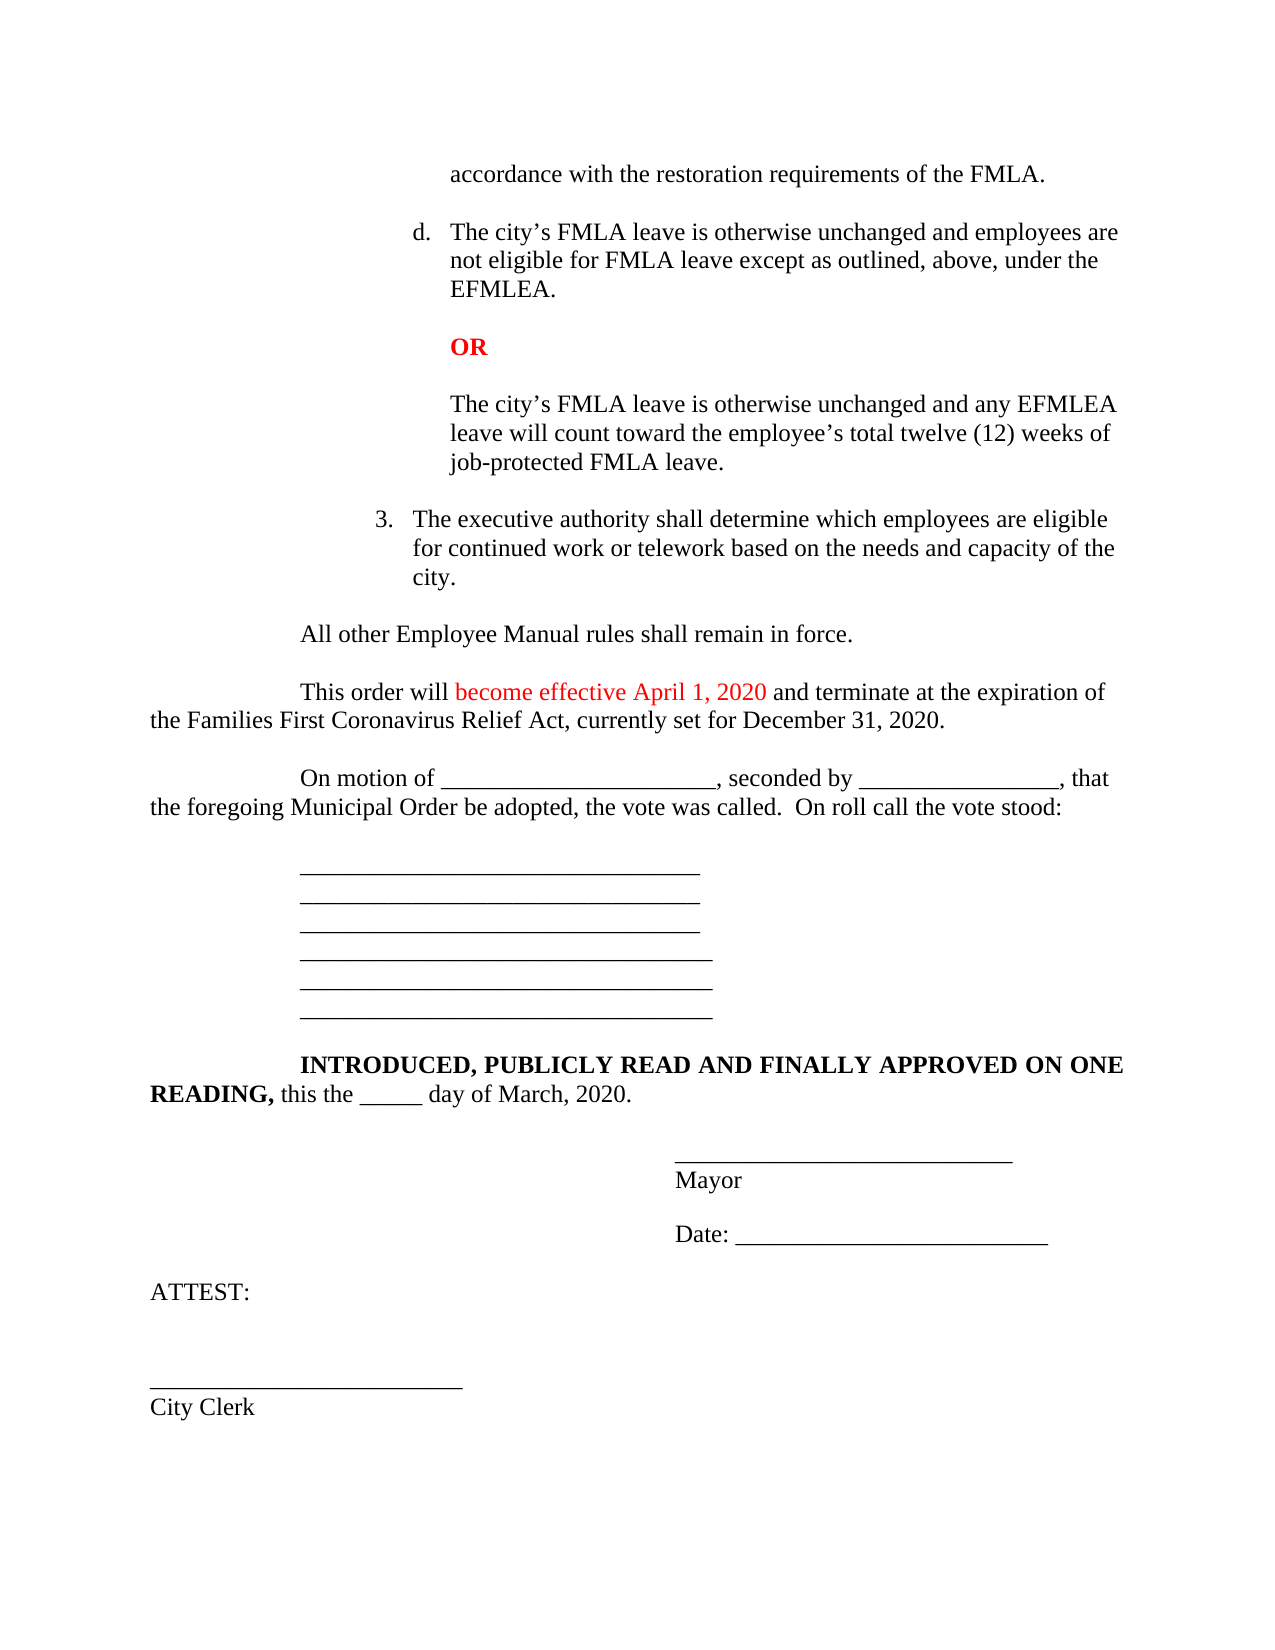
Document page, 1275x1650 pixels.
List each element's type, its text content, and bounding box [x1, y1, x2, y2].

text _________________________________ [150, 964, 1125, 993]
text ___________________________ [150, 1137, 1125, 1166]
list The city’s FMLA leave is otherwise unchanged and employees are not eligible for FMLA leave except as outlined, above, under the EFMLEA. [412, 217, 1125, 303]
text _________________________________ [150, 936, 1125, 964]
text ________________________________ [150, 907, 1125, 936]
text City Clerk [150, 1392, 1125, 1421]
list The executive authority shall determine which employees are eligible for continued work or telework based on the needs and capacity of the city. [375, 504, 1125, 591]
text _________________________________ [150, 993, 1125, 1022]
text Date: _________________________ [150, 1219, 1125, 1248]
text The city’s FMLA leave is otherwise unchanged and any EFMLEA leave will count toward the employee’s total twelve (12) weeks of job-protected FMLA leave. [450, 389, 1125, 476]
text ________________________________ [150, 878, 1125, 907]
text Mayor [150, 1166, 1125, 1194]
text OR [450, 332, 1125, 361]
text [450, 159, 1125, 188]
text _________________________ [150, 1363, 1125, 1392]
text This order will become effective April 1, 2020 and terminate at the expiration of the Families First Coronavirus Relief Act, currently set for December 31, 2020. [150, 677, 1125, 734]
text ATTEST: [150, 1277, 1125, 1306]
text INTRODUCED, PUBLICLY READ AND FINALLY APPROVED ON ONE READING, this the _____ day of March, 2020. [150, 1051, 1125, 1108]
text On motion of ______________________, seconded by ________________, that the foregoing Municipal Order be adopted, the vote was called. On roll call the vote stood: [150, 763, 1125, 821]
text ________________________________ [150, 849, 1125, 878]
text All other Employee Manual rules shall remain in force. [150, 619, 1125, 648]
